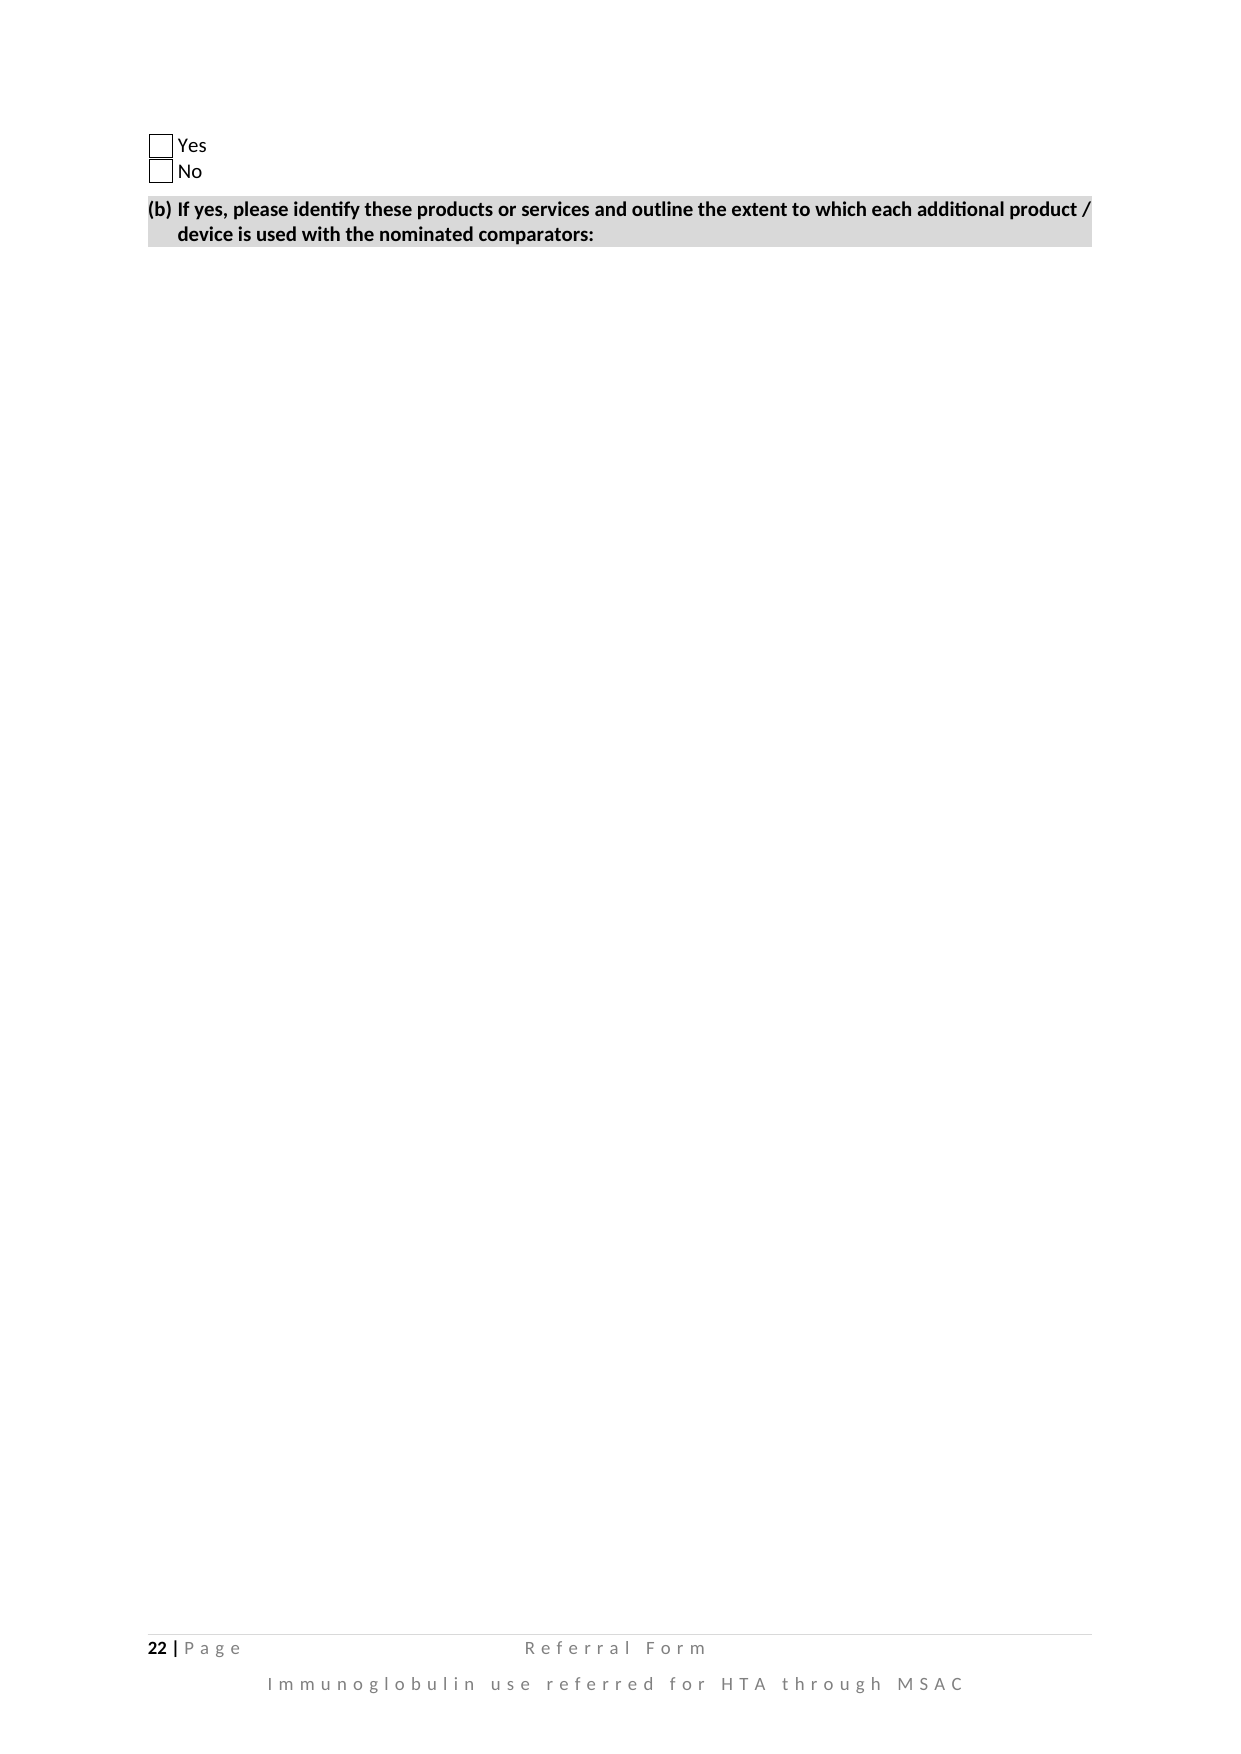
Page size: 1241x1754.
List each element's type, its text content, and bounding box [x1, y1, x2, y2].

text Yes [148, 133, 1092, 158]
subtitle If yes, please identify these products or services and outline the extent to which each additional product / device is used with the nominated comparators: [148, 196, 1092, 247]
text No [148, 158, 1092, 183]
